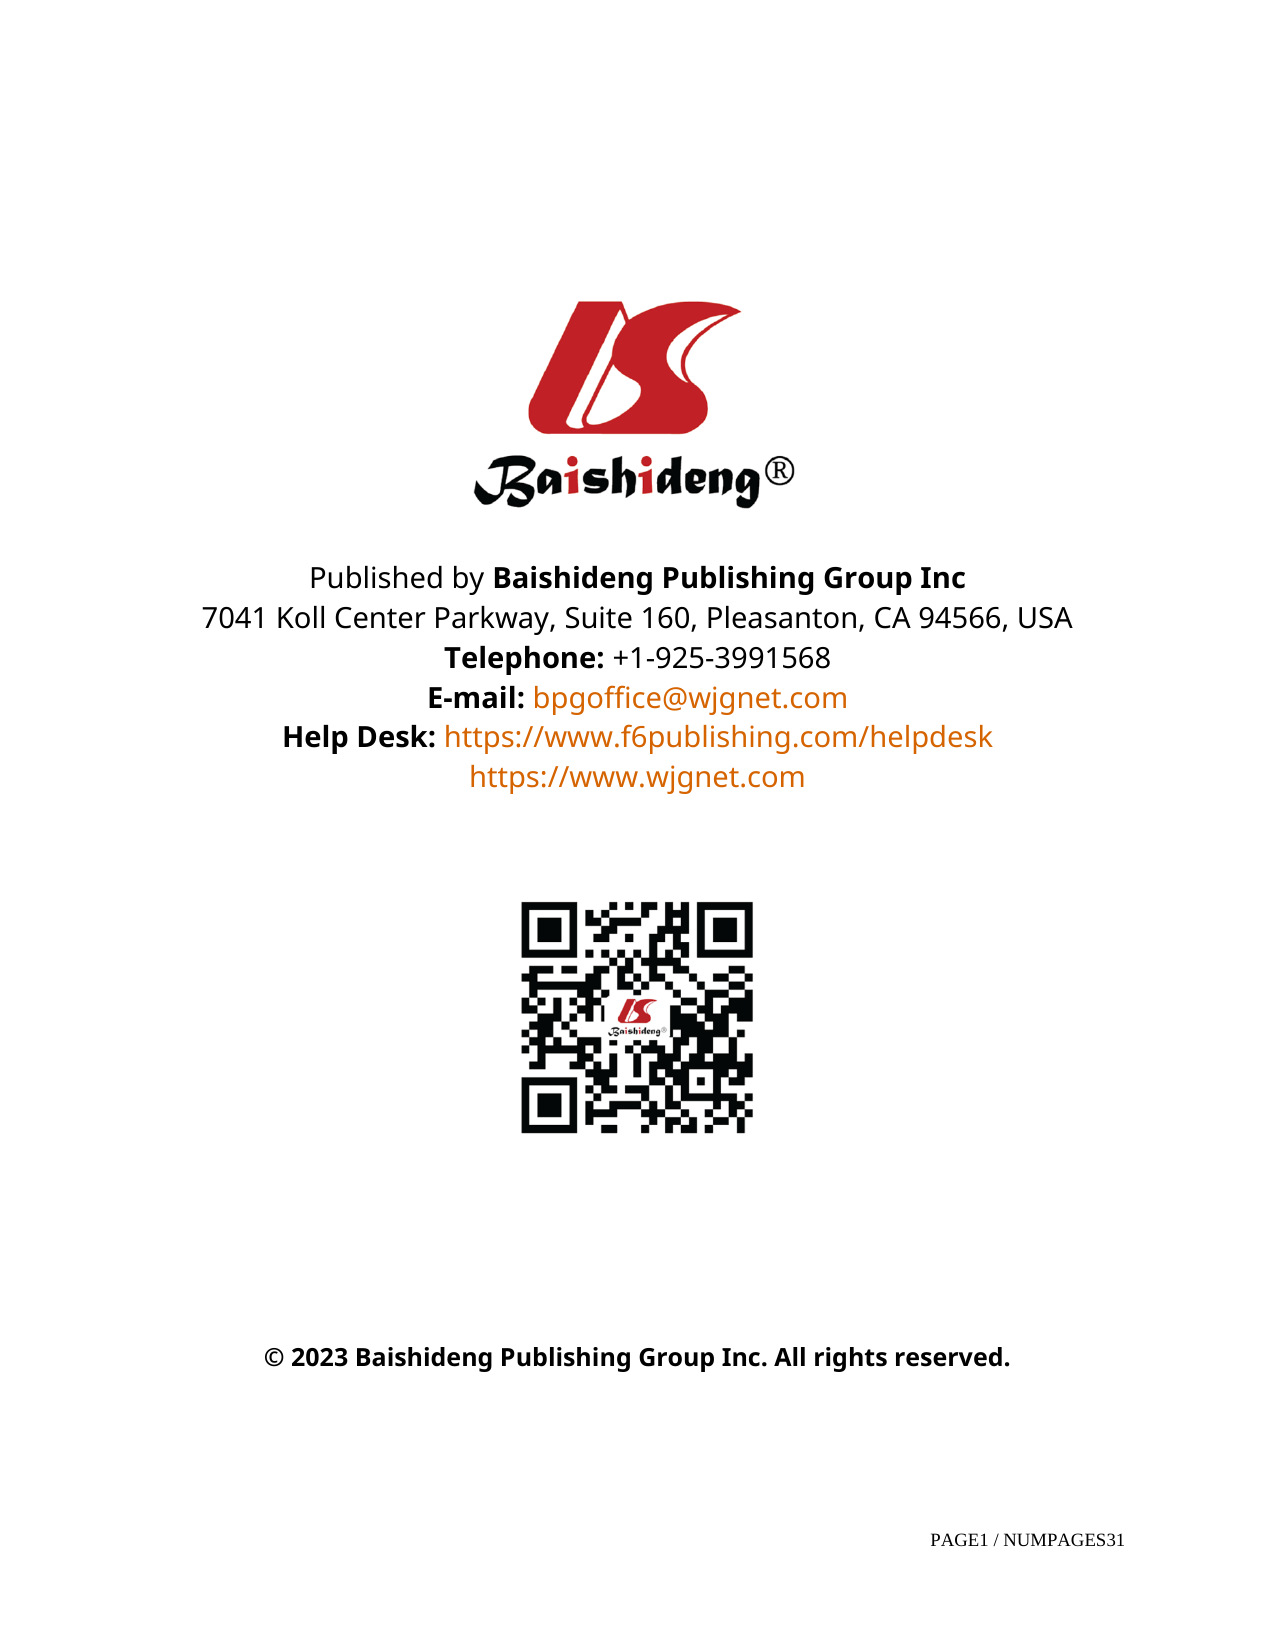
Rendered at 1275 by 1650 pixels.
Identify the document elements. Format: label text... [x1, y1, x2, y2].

text 7041 Koll Center Parkway, Suite 160, Pleasanton, CA 94566, USA [150, 597, 1125, 637]
picture [432, 286, 843, 524]
text E-mail: bpgoffice@wjgnet.com [150, 677, 1125, 717]
text © 2023 Baishideng Publishing Group Inc. All rights reserved. [150, 1340, 1125, 1374]
text Telephone: +1-925-3991568 [150, 637, 1125, 677]
picture [518, 898, 757, 1136]
text Published by Baishideng Publishing Group Inc [150, 558, 1125, 597]
text Help Desk: https://www.f6publishing.com/helpdesk [150, 717, 1125, 756]
text https://www.wjgnet.com [150, 756, 1125, 796]
